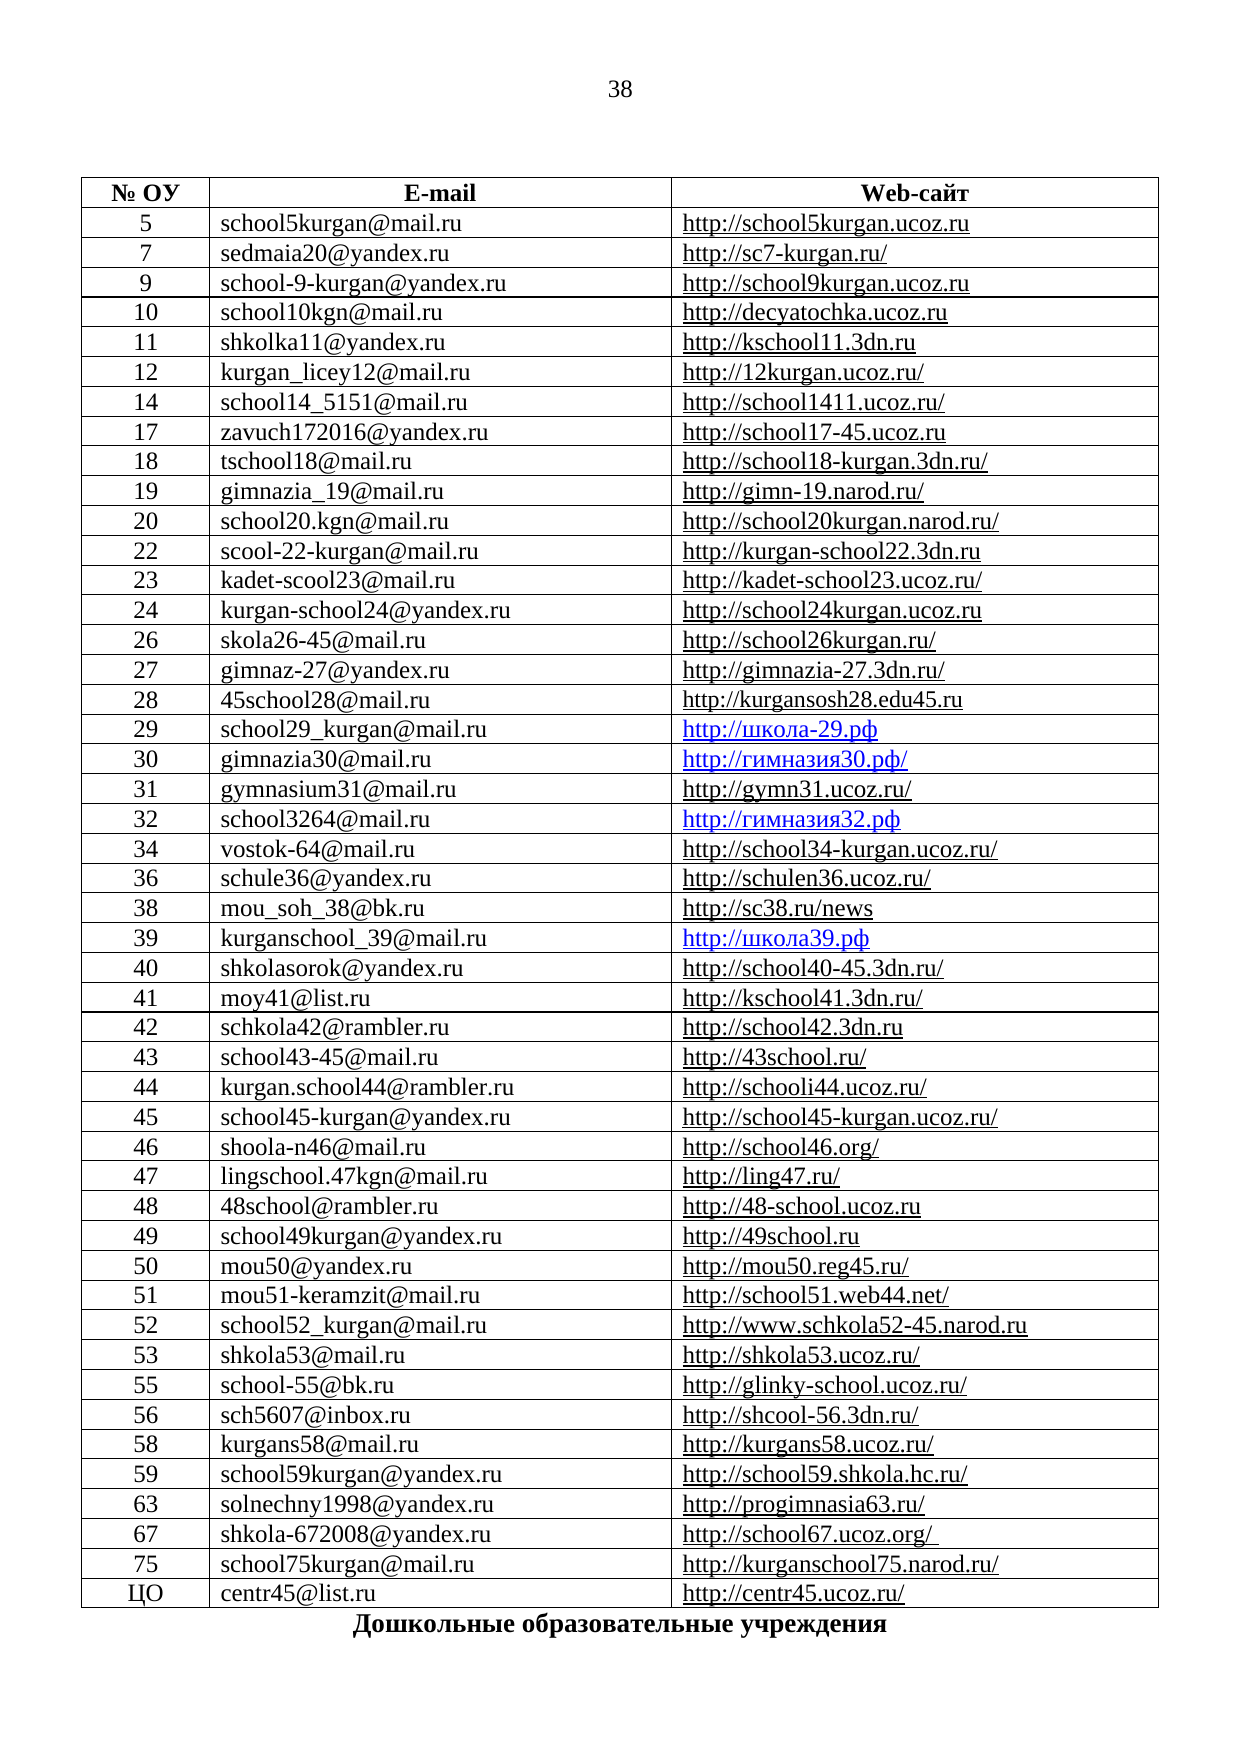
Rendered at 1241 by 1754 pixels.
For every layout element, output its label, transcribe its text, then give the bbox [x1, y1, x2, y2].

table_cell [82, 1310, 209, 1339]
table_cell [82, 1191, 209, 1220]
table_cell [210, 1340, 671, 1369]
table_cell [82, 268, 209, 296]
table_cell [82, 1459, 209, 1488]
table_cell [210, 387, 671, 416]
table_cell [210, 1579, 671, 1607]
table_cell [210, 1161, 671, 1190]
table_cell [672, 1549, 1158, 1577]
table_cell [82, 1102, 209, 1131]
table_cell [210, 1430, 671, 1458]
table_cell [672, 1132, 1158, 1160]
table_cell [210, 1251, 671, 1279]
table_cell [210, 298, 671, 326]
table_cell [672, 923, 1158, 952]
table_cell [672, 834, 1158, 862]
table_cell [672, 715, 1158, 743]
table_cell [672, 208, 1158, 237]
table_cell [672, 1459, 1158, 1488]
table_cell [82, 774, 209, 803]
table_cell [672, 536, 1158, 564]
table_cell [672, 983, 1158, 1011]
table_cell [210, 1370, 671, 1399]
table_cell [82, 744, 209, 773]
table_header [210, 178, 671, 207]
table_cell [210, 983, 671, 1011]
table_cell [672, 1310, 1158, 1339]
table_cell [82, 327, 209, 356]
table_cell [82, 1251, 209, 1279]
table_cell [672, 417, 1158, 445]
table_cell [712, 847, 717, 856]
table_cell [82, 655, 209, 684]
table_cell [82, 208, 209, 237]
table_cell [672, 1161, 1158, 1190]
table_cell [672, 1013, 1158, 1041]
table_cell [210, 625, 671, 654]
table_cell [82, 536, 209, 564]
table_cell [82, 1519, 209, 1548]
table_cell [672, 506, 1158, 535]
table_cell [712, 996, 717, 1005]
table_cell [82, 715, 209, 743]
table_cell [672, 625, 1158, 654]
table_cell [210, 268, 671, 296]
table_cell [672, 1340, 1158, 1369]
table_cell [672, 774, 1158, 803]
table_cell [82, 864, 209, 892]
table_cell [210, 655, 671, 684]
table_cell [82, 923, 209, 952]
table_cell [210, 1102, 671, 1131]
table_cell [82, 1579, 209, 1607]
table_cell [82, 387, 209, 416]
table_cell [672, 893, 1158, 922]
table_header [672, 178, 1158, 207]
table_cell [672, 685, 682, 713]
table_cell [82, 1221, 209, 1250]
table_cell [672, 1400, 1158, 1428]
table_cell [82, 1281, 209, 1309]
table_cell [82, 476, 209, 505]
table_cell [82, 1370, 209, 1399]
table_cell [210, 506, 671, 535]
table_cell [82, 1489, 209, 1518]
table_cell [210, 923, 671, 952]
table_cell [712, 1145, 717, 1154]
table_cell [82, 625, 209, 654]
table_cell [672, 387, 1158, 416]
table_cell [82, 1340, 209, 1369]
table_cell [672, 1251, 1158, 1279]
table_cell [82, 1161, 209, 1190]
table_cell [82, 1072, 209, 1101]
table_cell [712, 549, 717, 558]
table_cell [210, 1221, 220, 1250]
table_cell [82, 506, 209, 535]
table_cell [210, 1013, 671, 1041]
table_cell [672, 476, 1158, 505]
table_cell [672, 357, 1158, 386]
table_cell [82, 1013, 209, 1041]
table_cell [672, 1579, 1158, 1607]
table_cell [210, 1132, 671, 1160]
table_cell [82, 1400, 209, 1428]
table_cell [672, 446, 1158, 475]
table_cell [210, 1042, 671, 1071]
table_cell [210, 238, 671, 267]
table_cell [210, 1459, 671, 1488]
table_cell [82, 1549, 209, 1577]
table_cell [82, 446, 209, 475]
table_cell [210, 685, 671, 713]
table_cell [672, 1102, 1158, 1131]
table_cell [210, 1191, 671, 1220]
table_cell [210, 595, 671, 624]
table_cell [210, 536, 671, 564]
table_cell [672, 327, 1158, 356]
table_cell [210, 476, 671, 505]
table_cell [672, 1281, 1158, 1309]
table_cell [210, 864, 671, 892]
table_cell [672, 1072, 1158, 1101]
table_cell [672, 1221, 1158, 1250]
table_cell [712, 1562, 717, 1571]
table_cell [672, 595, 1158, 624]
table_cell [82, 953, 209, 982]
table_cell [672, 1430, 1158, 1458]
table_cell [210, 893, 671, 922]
text Дошкольные образовательные учреждения [100, 1608, 1140, 1638]
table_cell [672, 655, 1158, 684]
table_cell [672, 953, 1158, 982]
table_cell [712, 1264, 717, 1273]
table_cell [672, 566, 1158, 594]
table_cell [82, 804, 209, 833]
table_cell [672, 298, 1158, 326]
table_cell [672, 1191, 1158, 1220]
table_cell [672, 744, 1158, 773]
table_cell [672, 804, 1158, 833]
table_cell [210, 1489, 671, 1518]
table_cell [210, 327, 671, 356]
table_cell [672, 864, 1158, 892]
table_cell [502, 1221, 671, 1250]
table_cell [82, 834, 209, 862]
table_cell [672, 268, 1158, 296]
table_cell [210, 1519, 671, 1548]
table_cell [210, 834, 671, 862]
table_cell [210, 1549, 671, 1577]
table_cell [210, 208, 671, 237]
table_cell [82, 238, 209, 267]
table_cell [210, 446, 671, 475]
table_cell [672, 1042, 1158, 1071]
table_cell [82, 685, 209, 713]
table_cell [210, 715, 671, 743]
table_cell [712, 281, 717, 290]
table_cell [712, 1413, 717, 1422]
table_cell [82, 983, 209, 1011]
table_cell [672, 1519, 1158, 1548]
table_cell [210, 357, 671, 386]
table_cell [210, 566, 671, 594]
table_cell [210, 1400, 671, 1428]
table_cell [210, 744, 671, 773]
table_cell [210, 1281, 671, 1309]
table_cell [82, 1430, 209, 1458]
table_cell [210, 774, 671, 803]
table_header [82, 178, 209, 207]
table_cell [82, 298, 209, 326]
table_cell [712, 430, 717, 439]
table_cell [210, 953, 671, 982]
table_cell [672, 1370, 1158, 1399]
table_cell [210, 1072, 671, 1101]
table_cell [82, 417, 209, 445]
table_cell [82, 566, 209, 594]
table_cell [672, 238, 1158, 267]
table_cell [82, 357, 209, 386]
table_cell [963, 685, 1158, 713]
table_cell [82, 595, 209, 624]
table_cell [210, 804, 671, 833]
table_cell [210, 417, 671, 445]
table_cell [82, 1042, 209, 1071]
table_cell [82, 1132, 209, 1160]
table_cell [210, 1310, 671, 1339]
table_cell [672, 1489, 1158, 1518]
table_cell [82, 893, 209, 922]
